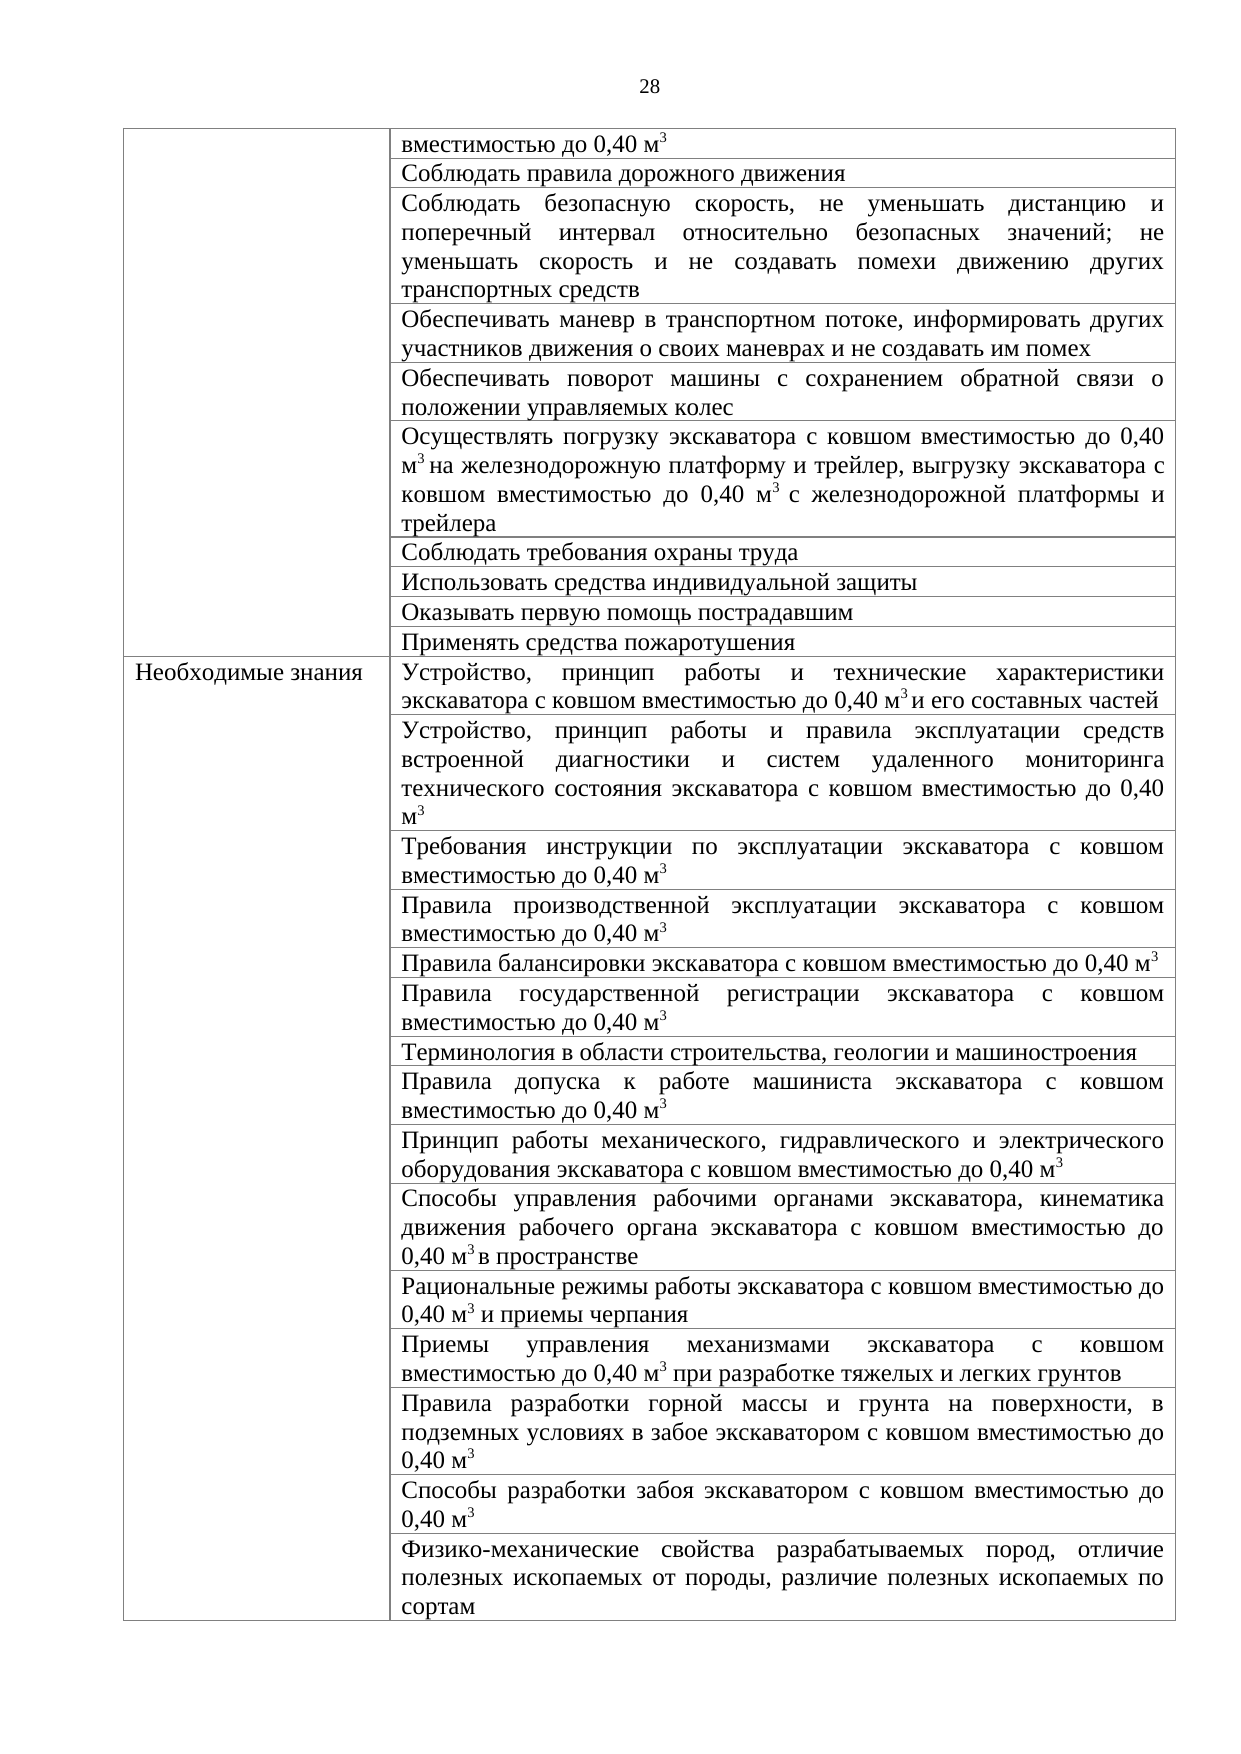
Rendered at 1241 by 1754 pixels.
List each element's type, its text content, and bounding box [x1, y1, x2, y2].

table_cell Правила государственной регистрации экскаватора с ковшом вместимостью до 0,40 м3 [391, 978, 1175, 1036]
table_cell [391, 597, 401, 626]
table_cell Требования инструкции по эксплуатации экскаватора с ковшом вместимостью до 0,40 м3 [391, 831, 1175, 889]
table_cell Способы управления рабочими органами экскаватора, кинематика движения рабочего органа экскаватора с ковшом вместимостью до 0,40 м3 в пространстве [391, 1184, 1175, 1270]
table_cell Правила балансировки экскаватора с ковшом вместимостью до 0,40 м3 [391, 948, 1175, 977]
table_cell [391, 129, 1175, 157]
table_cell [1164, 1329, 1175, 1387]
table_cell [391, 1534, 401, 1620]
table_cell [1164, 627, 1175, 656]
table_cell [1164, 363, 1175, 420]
table_cell Устройство, принцип работы и технические характеристики экскаватора с ковшом вместимостью до 0,40 м3 и его составных частей [534, 657, 1175, 714]
table_cell Принцип работы механического, гидравлического и электрического оборудования экскаватора с ковшом вместимостью до 0,40 м3 [557, 1125, 1175, 1182]
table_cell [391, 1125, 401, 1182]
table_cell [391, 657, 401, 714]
table_cell Правила производственной эксплуатации экскаватора с ковшом вместимостью до 0,40 м3 [391, 890, 1175, 947]
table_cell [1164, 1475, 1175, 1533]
table_cell Обеспечивать маневр в транспортном потоке, информировать других участников движения о своих маневрах и не создавать им помех [391, 304, 1175, 362]
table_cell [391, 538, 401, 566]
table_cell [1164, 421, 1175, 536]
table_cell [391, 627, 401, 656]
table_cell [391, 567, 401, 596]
table_cell Устройство, принцип работы и правила эксплуатации средств встроенной диагностики и систем удаленного мониторинга технического состояния экскаватора с ковшом вместимостью до 0,40 м3 [391, 715, 1175, 830]
table_cell Терминология в области строительства, геологии и машиностроения [391, 1037, 1175, 1065]
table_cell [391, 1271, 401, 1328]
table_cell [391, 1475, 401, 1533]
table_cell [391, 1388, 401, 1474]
table_cell Правила допуска к работе машиниста экскаватора с ковшом вместимостью до 0,40 м3 [391, 1066, 1175, 1124]
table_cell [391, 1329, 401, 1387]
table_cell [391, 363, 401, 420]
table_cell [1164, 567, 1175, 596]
table_cell Соблюдать безопасную скорость, не уменьшать дистанцию и поперечный интервал относительно безопасных значений; не уменьшать скорость и не создавать помехи движению других транспортных средств [391, 188, 1175, 303]
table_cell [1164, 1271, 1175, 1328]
table_cell Необходимые знания [124, 657, 389, 1620]
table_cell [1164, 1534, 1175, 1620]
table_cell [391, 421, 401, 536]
table_cell Соблюдать правила дорожного движения [391, 159, 1175, 187]
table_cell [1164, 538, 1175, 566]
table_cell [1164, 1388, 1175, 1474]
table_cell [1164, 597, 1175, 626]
